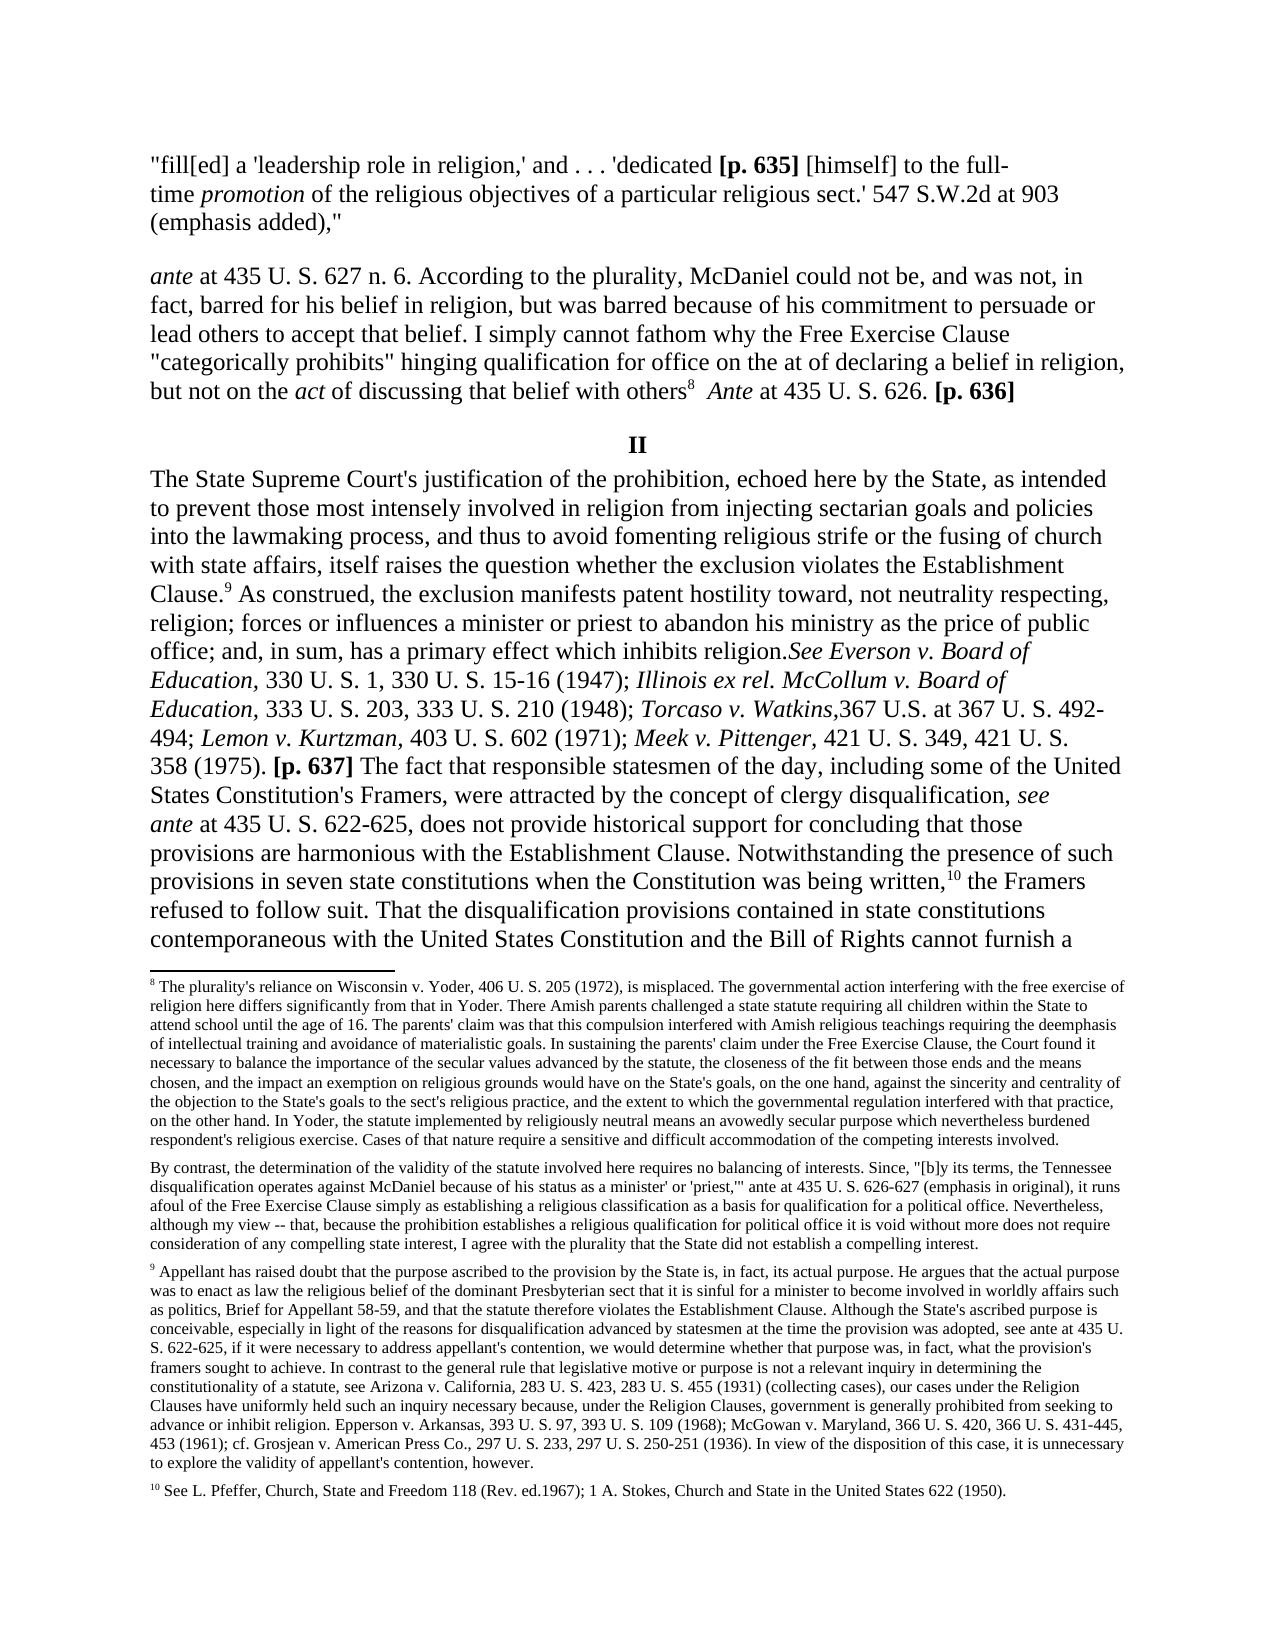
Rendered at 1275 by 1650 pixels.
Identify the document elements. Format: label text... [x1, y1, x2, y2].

text ante at 435 U. S. 627 n. 6. According to the plurality, McDaniel could not be, and was not, in fact, barred for his belief in religion, but was barred because of his commitment to persuade or lead others to accept that belief. I simply cannot fathom why the Free Exercise Clause "categorically prohibits" hinging qualification for office on the at of declaring a belief in religion, but not on the act of discussing that belief with others Ante at 435 U. S. 626. [p. 636] [150, 261, 1125, 405]
text The State Supreme Court's justification of the prohibition, echoed here by the State, as intended to prevent those most intensely involved in religion from injecting sectarian goals and policies into the lawmaking process, and thus to avoid fomenting religious strife or the fusing of church with state affairs, itself raises the question whether the exclusion violates the Establishment Clause. As construed, the exclusion manifests patent hostility toward, not neutrality respecting, religion; forces or influences a minister or priest to abandon his ministry as the price of public office; and, in sum, has a primary effect which inhibits religion.See Everson v. Board of Education, 330 U. S. 1, 330 U. S. 15-16 (1947); Illinois ex rel. McCollum v. Board of Education, 333 U. S. 203, 333 U. S. 210 (1948); Torcaso v. Watkins,367 U.S. at 367 U. S. 492-494; Lemon v. Kurtzman, 403 U. S. 602 (1971); Meek v. Pittenger, 421 U. S. 349, 421 U. S. 358 (1975). [p. 637] The fact that responsible statesmen of the day, including some of the United States Constitution's Framers, were attracted by the concept of clergy disqualification, see ante at 435 U. S. 622-625, does not provide historical support for concluding that those provisions are harmonious with the Establishment Clause. Notwithstanding the presence of such provisions in seven state constitutions when the Constitution was being written, the Framers refused to follow suit. That the disqualification provisions contained in state constitutions contemporaneous with the United States Constitution and the Bill of Rights cannot furnish a guide concerning the understanding of the harmony of such provisions with the Establishment Clause is evident from the presence in state constitutions, side by side with disqualification clauses, of provisions which would have clearly contravened the First Amendment had it applied to the States, such as those creating an official church, and limiting political office to Protestants or theistic believers generally. In short, the regime of religious liberty embodied in state constitutions was very different from that established by the Constitution of the United States. When, with the adoption of the Fourteenth Amendment, the strictures of the First Amendment became wholly applicable to the States, see Cantwell v. Connecticut, 310 U. S. 296, 310 U. S. 303(1940); Everson v. Board of Education, supra at 330 U. S. 8, earlier conceptions of permissible state action with respect to religion -- including those regarding clergy disqualification -- were superseded. [150, 464, 1125, 953]
text "fill[ed] a 'leadership role in religion,' and . . . 'dedicated [p. 635] [himself] to the full-time promotion of the religious objectives of a particular religious sect.' 547 S.W.2d at 903 (emphasis added)," [150, 150, 1125, 236]
subtitle II [150, 430, 1125, 459]
